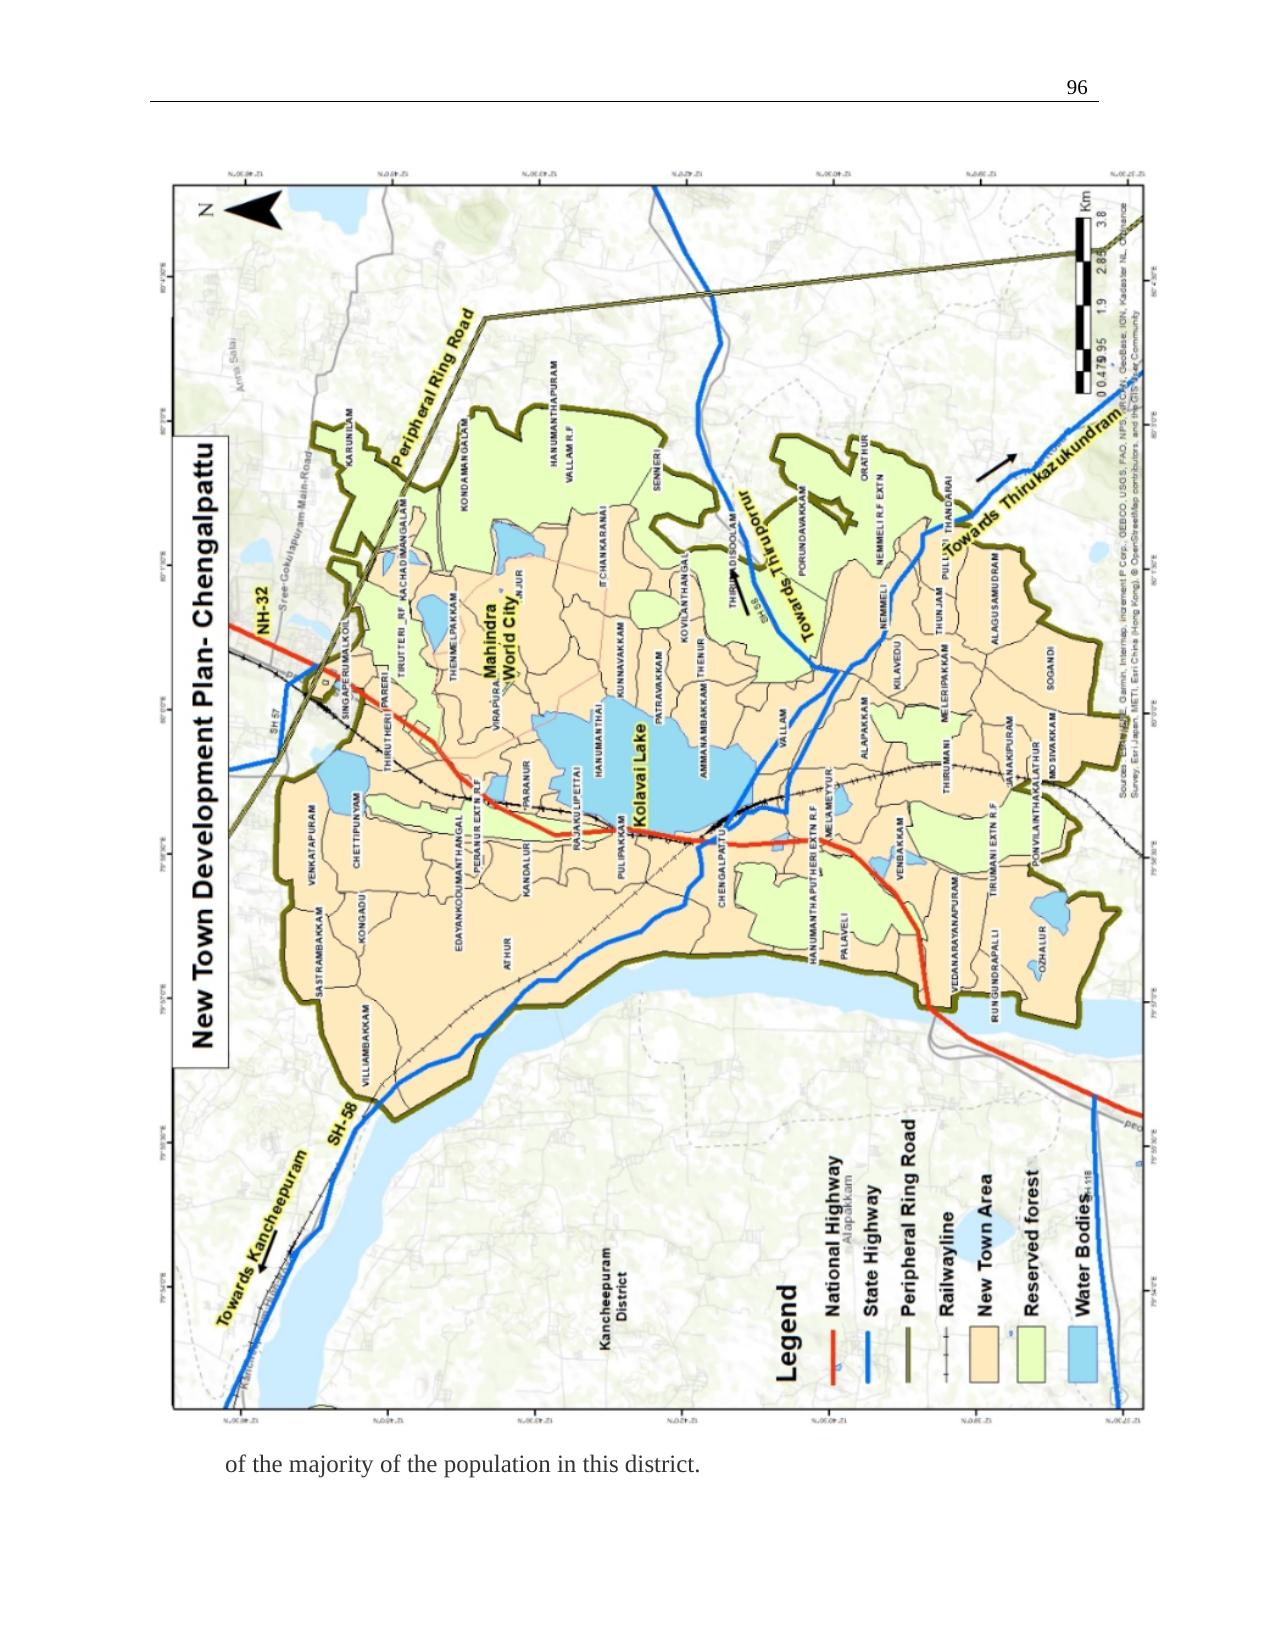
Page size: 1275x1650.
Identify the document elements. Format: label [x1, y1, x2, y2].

picture [152, 157, 1175, 1430]
